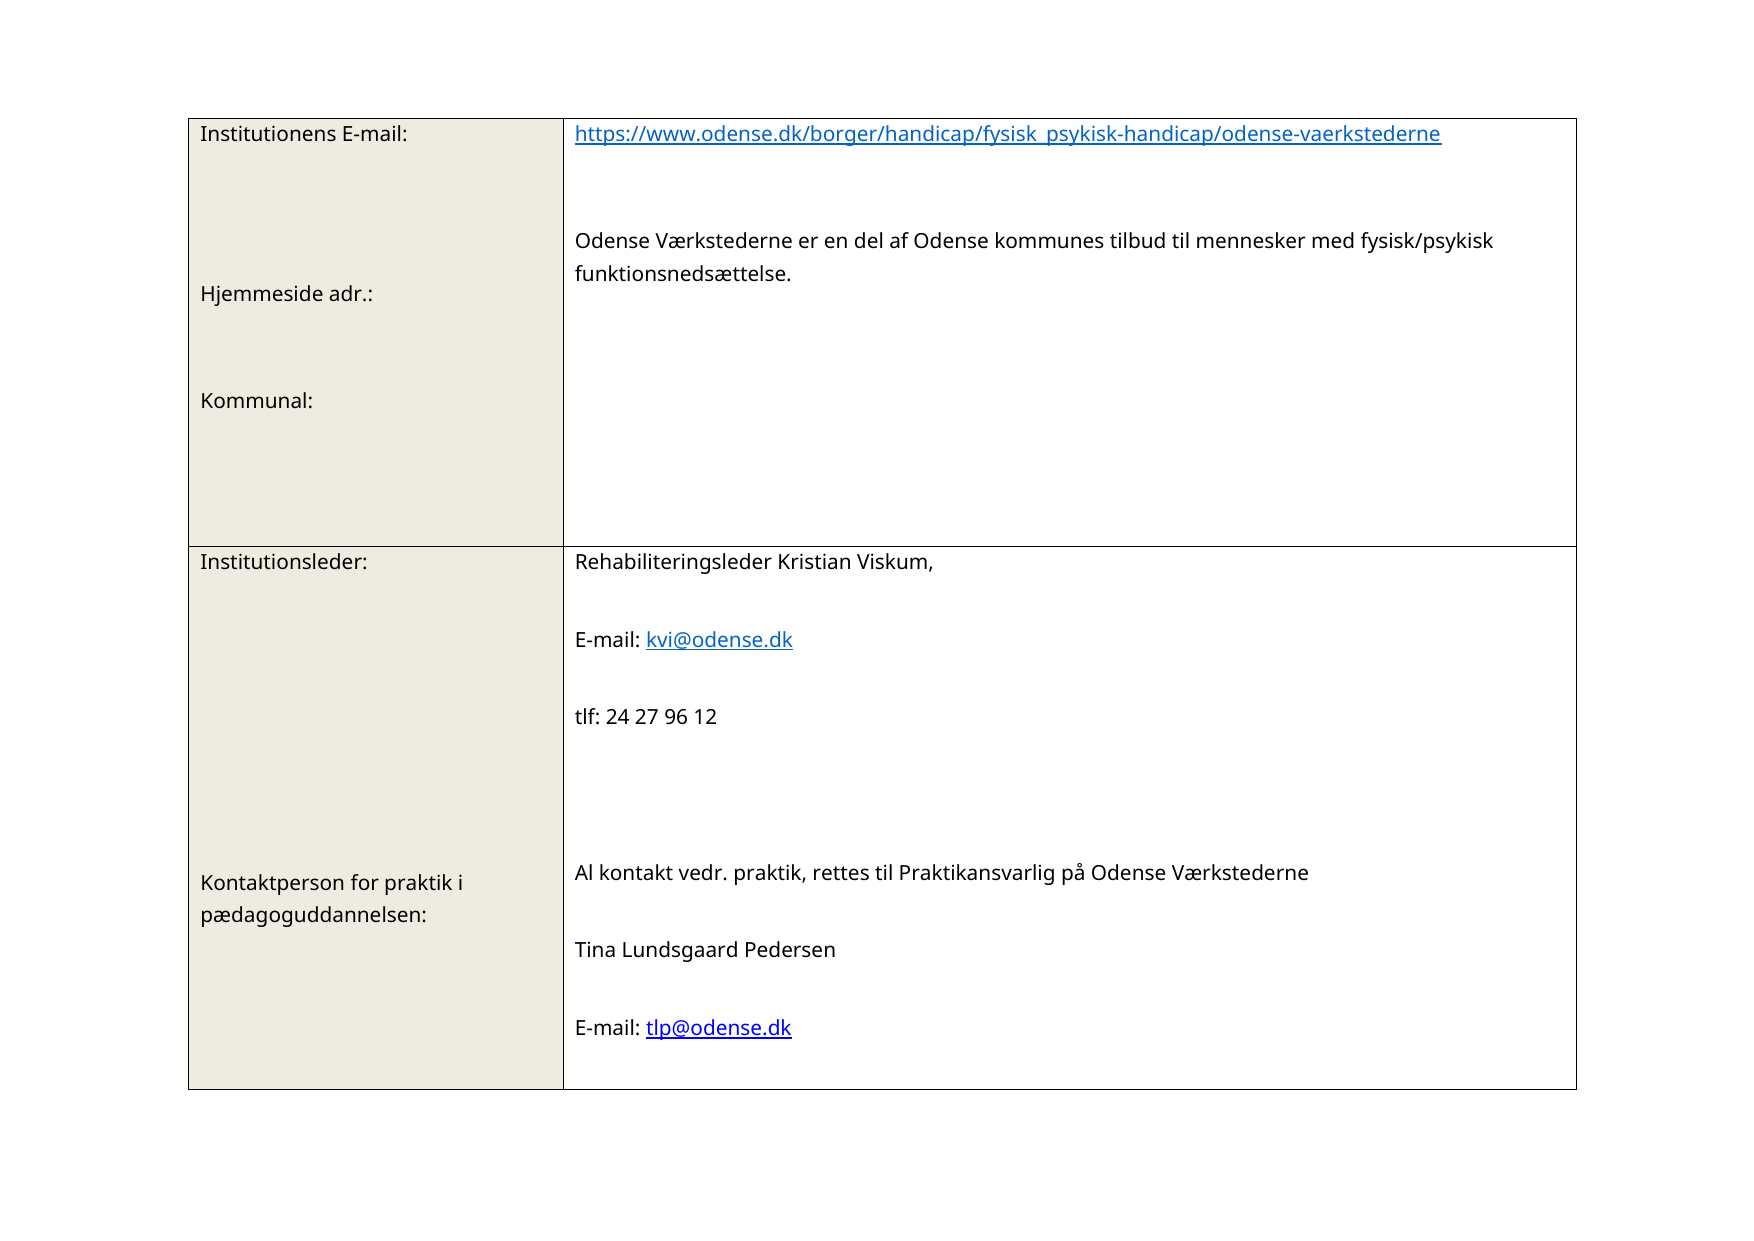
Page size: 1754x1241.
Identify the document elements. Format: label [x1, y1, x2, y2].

table_cell [564, 119, 1576, 546]
table_cell [564, 547, 1576, 1089]
table_cell [189, 119, 563, 546]
table_cell [189, 547, 563, 1089]
